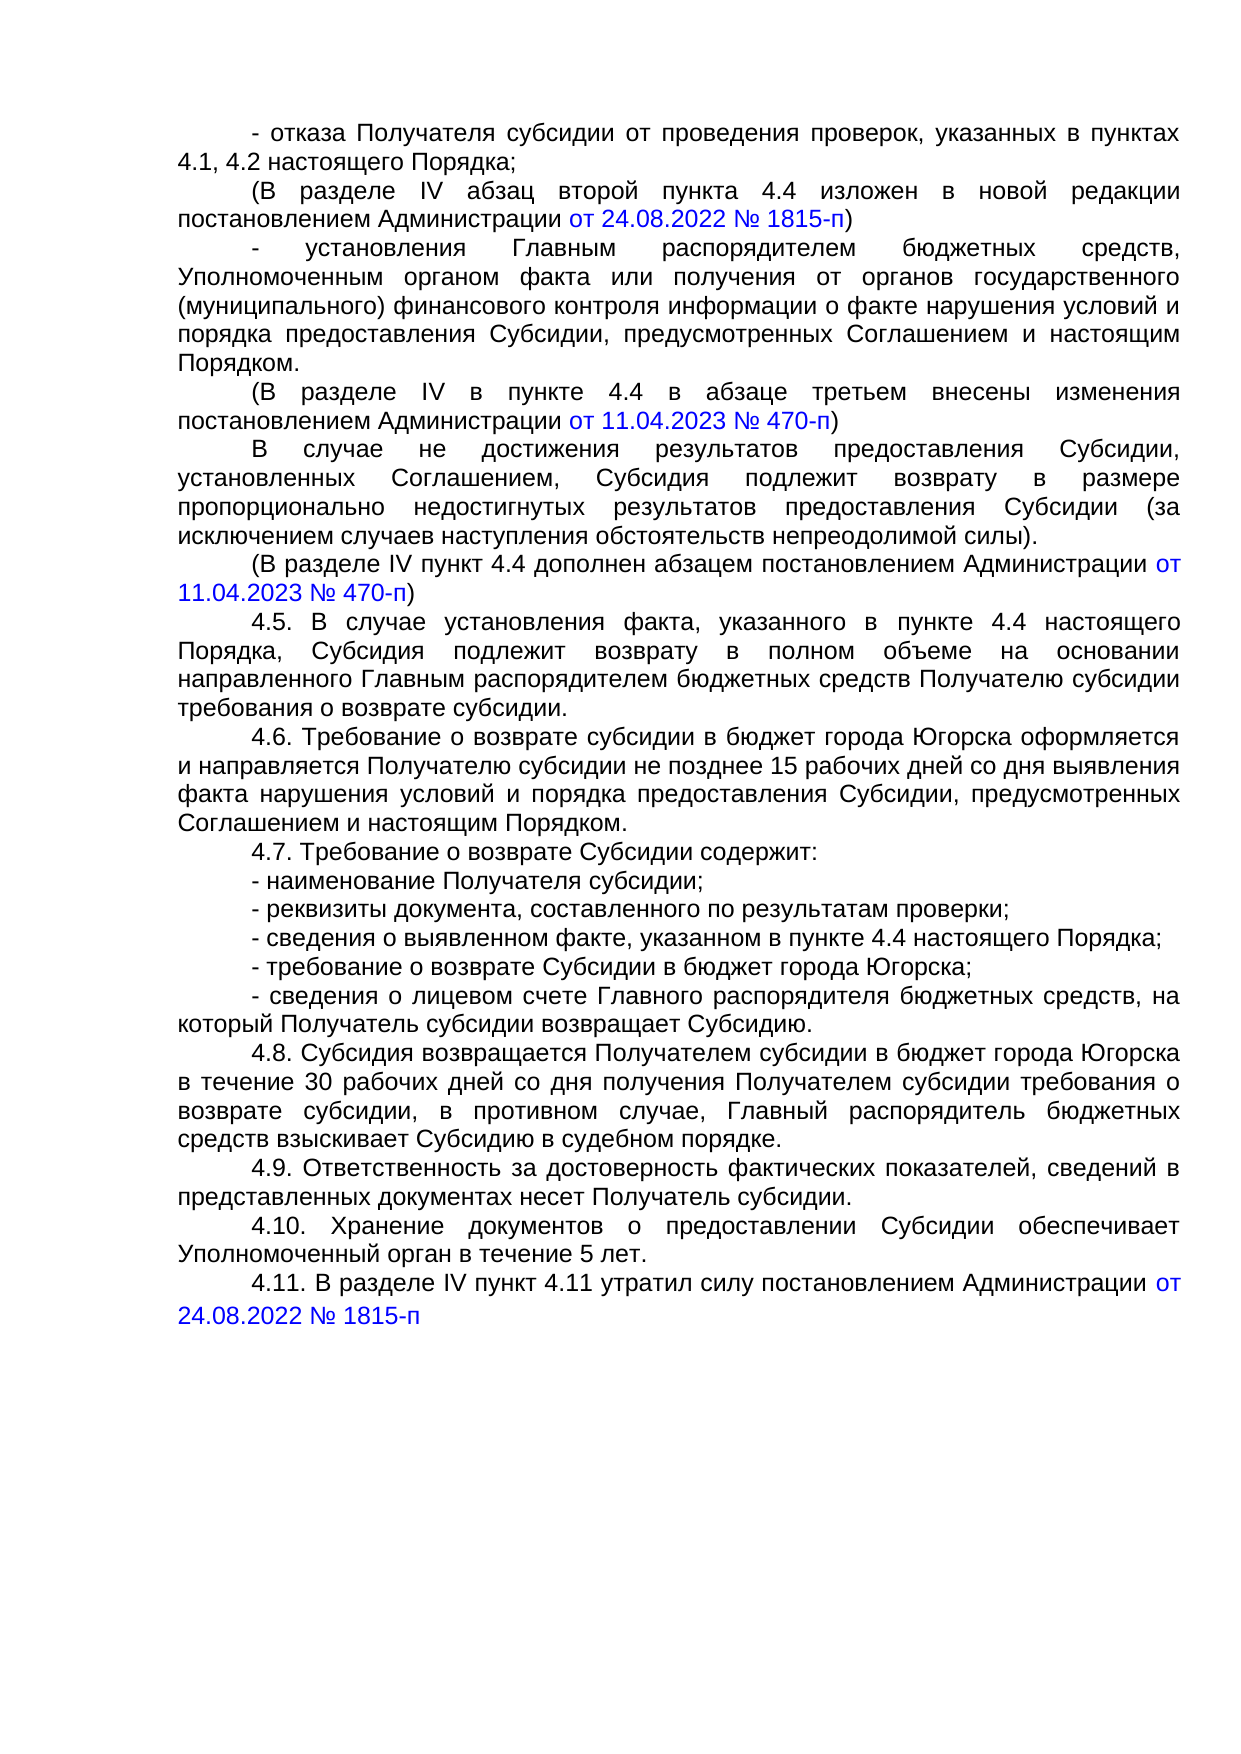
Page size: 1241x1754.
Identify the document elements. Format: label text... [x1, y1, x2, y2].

text 4.6. Требование о возврате субсидии в бюджет города Югорска оформляется и направляется Получателю субсидии не позднее 15 рабочих дней со дня выявления факта нарушения условий и порядка предоставления Субсидии, предусмотренных Соглашением и настоящим Порядком. [177, 722, 1181, 837]
text - сведения о выявленном факте, указанном в пункте 4.4 настоящего Порядка; [177, 923, 1181, 952]
text 4.11. В разделе IV пункт 4.11 утратил силу постановлением Администрации от 24.08.2022 № 1815-п [177, 1268, 1181, 1330]
text - отказа Получателя субсидии от проведения проверок, указанных в пунктах 4.1, 4.2 настоящего Порядка; [177, 118, 1181, 176]
text 4.10. Хранение документов о предоставлении Субсидии обеспечивает Уполномоченный орган в течение 5 лет. [177, 1211, 1181, 1268]
text (В разделе IV пункт 4.4 дополнен абзацем постановлением Администрации от 11.04.2023 № 470-п) [177, 549, 1181, 607]
text - установления Главным распорядителем бюджетных средств, Уполномоченным органом факта или получения от органов государственного (муниципального) финансового контроля информации о факте нарушения условий и порядка предоставления Субсидии, предусмотренных Соглашением и настоящим Порядком. [177, 233, 1181, 377]
text (В разделе IV абзац второй пункта 4.4 изложен в новой редакции постановлением Администрации от 24.08.2022 № 1815-п) [177, 176, 1181, 233]
text 4.7. Требование о возврате Субсидии содержит: [177, 837, 1181, 866]
text - требование о возврате Субсидии в бюджет города Югорска; [177, 952, 1181, 981]
text - наименование Получателя субсидии; [177, 866, 1181, 894]
text В случае не достижения результатов предоставления Субсидии, установленных Соглашением, Субсидия подлежит возврату в размере пропорционально недостигнутых результатов предоставления Субсидии (за исключением случаев наступления обстоятельств непреодолимой силы). [177, 434, 1181, 549]
text 4.9. Ответственность за достоверность фактических показателей, сведений в представленных документах несет Получатель субсидии. [177, 1153, 1181, 1211]
text - сведения о лицевом счете Главного распорядителя бюджетных средств, на который Получатель субсидии возвращает Субсидию. [177, 981, 1181, 1038]
text (В разделе IV в пункте 4.4 в абзаце третьем внесены изменения постановлением Администрации от 11.04.2023 № 470-п) [177, 377, 1181, 434]
text - реквизиты документа, составленного по результатам проверки; [177, 894, 1181, 923]
text 4.5. В случае установления факта, указанного в пункте 4.4 настоящего Порядка, Субсидия подлежит возврату в полном объеме на основании направленного Главным распорядителем бюджетных средств Получателю субсидии требования о возврате субсидии. [177, 607, 1181, 722]
text 4.8. Субсидия возвращается Получателем субсидии в бюджет города Югорска в течение 30 рабочих дней со дня получения Получателем субсидии требования о возврате субсидии, в противном случае, Главный распорядитель бюджетных средств взыскивает Субсидию в судебном порядке. [177, 1038, 1181, 1153]
